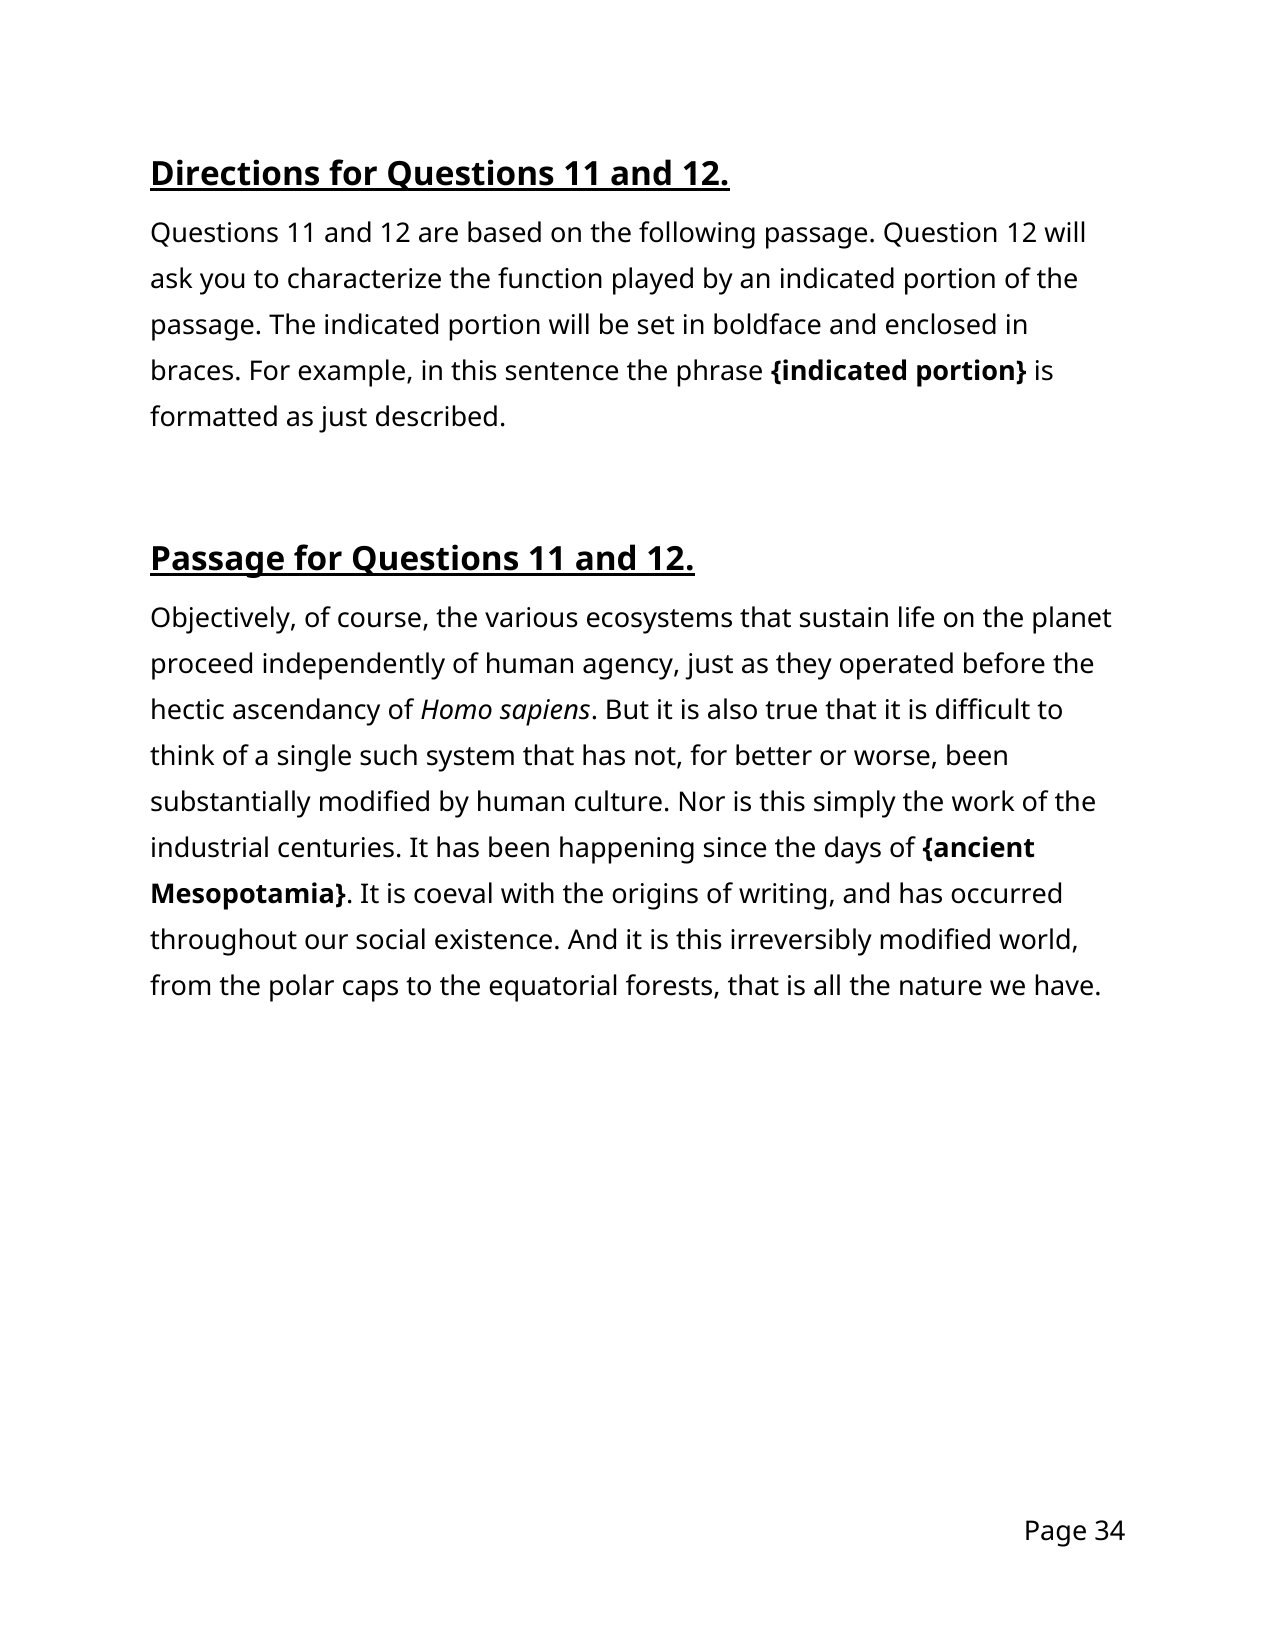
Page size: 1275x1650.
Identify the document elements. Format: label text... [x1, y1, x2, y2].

subtitle Directions for Questions 11 and 12. [150, 150, 1125, 195]
text Objectively, of course, the various ecosystems that sustain life on the planet proceed independently of human agency, just as they operated before the hectic ascendancy of Homo sapiens. But it is also true that it is difficult to think of a single such system that has not, for better or worse, been substantially modified by human culture. Nor is this simply the work of the industrial centuries. It has been happening since the days of {ancient Mesopotamia}. It is coeval with the origins of writing, and has occurred throughout our social existence. And it is this irreversibly modified world, from the polar caps to the equatorial forests, that is all the nature we have. [150, 598, 1125, 1003]
text Questions 11 and 12 are based on the following passage. Question 12 will ask you to characterize the function played by an indicated portion of the passage. The indicated portion will be set in boldface and enclosed in braces. For example, in this sentence the phrase {indicated portion} is formatted as just described. [150, 213, 1125, 434]
subtitle Passage for Questions 11 and 12. [150, 535, 1125, 581]
